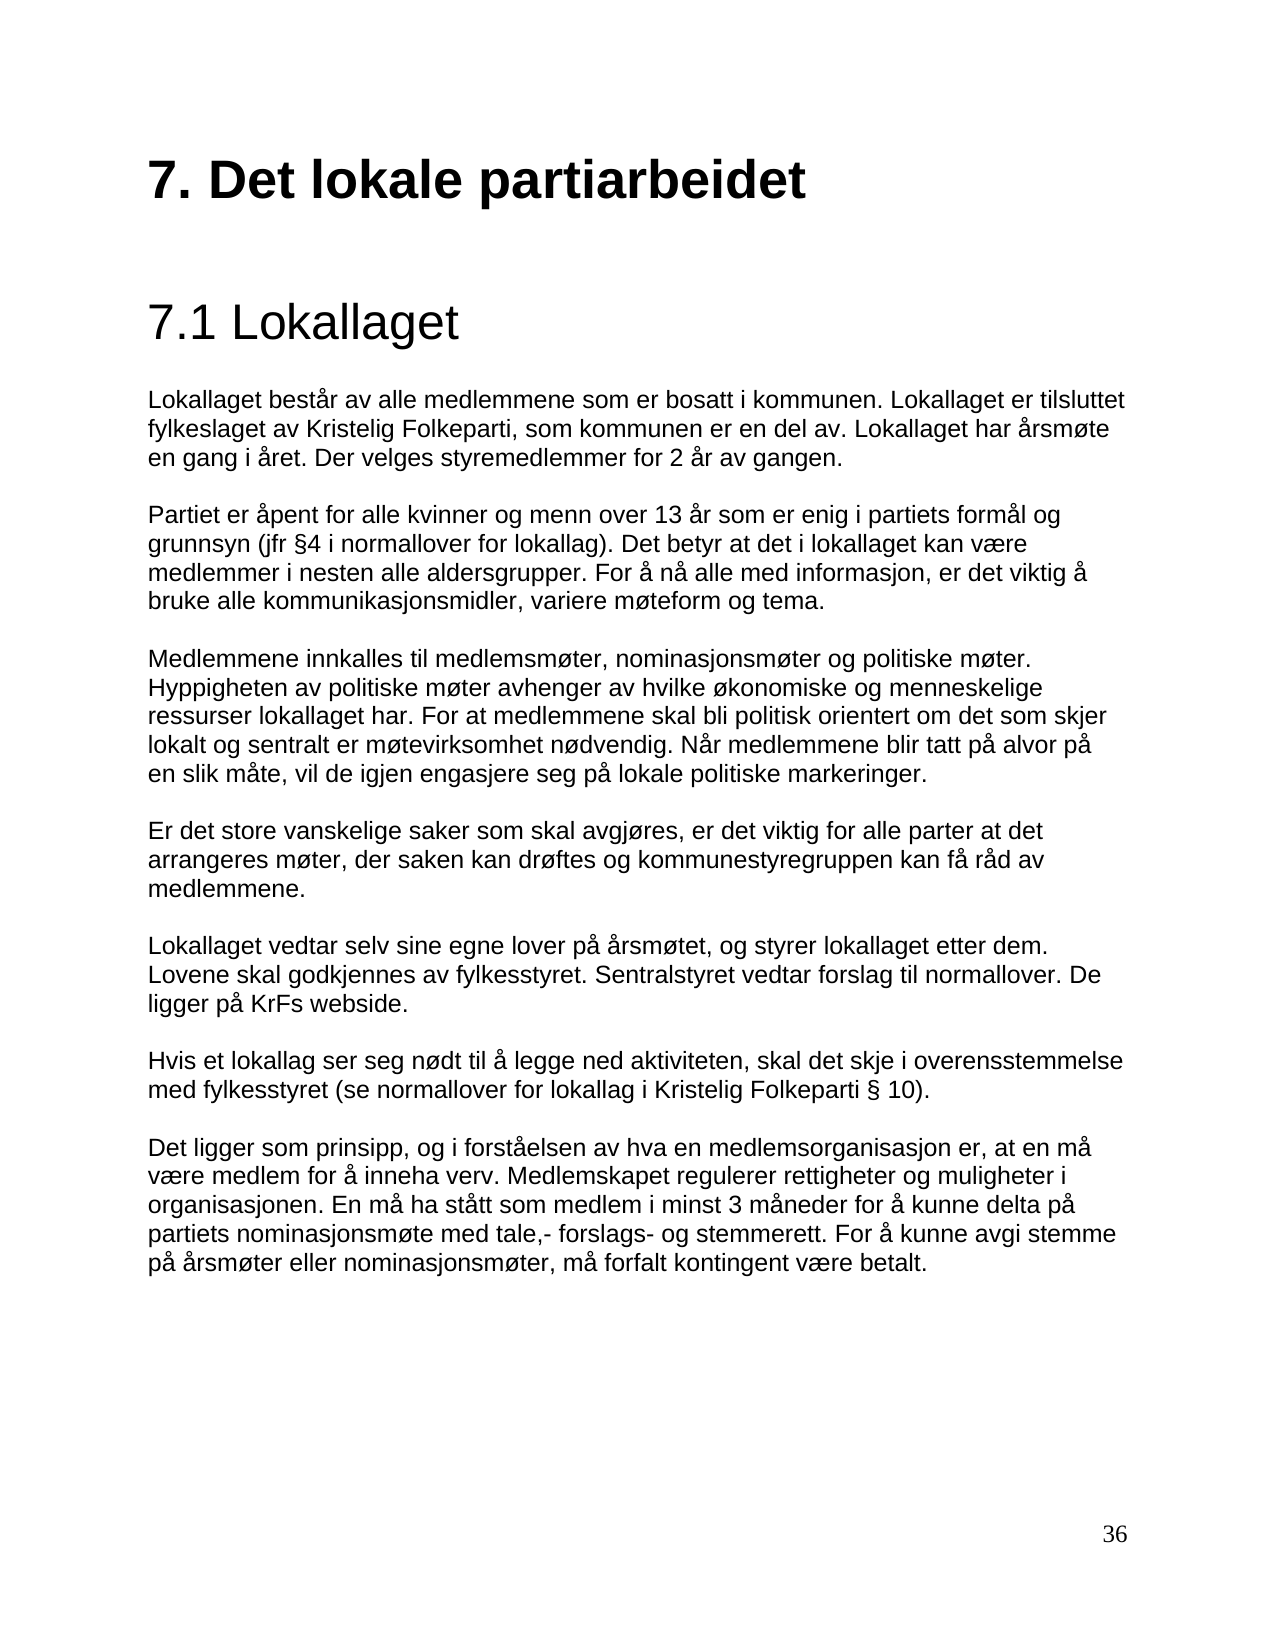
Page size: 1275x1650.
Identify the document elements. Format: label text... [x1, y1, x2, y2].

text Hvis et lokallag ser seg nødt til å legge ned aktiviteten, skal det skje i overensstemmelse med fylkesstyret (se normallover for lokallag i Kristelig Folkeparti § 10). [148, 1046, 1127, 1104]
text Det ligger som prinsipp, og i forståelsen av hva en medlemsorganisasjon er, at en må være medlem for å inneha verv. Medlemskapet regulerer rettigheter og muligheter i organisasjonen. En må ha stått som medlem i minst 3 måneder for å kunne delta på partiets nominasjonsmøte med tale,- forslags- og stemmerett. For å kunne avgi stemme på årsmøter eller nominasjonsmøter, må forfalt kontingent være betalt. [148, 1132, 1127, 1276]
text Lokallaget består av alle medlemmene som er bosatt i kommunen. Lokallaget er tilsluttet fylkeslaget av Kristelig Folkeparti, som kommunen er en del av. Lokallaget har årsmøte en gang i året. Der velges styremedlemmer for 2 år av gangen. [148, 385, 1127, 471]
text Er det store vanskelige saker som skal avgjøres, er det viktig for alle parter at det arrangeres møter, der saken kan drøftes og kommunestyregruppen kan få råd av medlemmene. [148, 816, 1127, 902]
text Lokallaget vedtar selv sine egne lover på årsmøtet, og styrer lokallaget etter dem. Lovene skal godkjennes av fylkesstyret. Sentralstyret vedtar forslag til normallover. De ligger på KrFs webside. [148, 931, 1127, 1017]
text Partiet er åpent for alle kvinner og menn over 13 år som er enig i partiets formål og grunnsyn (jfr §4 i normallover for lokallag). Det betyr at det i lokallaget kan være medlemmer i nesten alle aldersgrupper. For å nå alle med informasjon, er det viktig å bruke alle kommunikasjonsmidler, variere møteform og tema. [148, 500, 1127, 615]
text 7. Det lokale partiarbeidet [148, 148, 1127, 210]
text Medlemmene innkalles til medlemsmøter, nominasjonsmøter og politiske møter. Hyppigheten av politiske møter avhenger av hvilke økonomiske og menneskelige ressurser lokallaget har. For at medlemmene skal bli politisk orientert om det som skjer lokalt og sentralt er møtevirksomhet nødvendig. Når medlemmene blir tatt på alvor på en slik måte, vil de igjen engasjere seg på lokale politiske markeringer. [148, 644, 1127, 787]
subtitle 7.1 Lokallaget [148, 292, 1127, 350]
